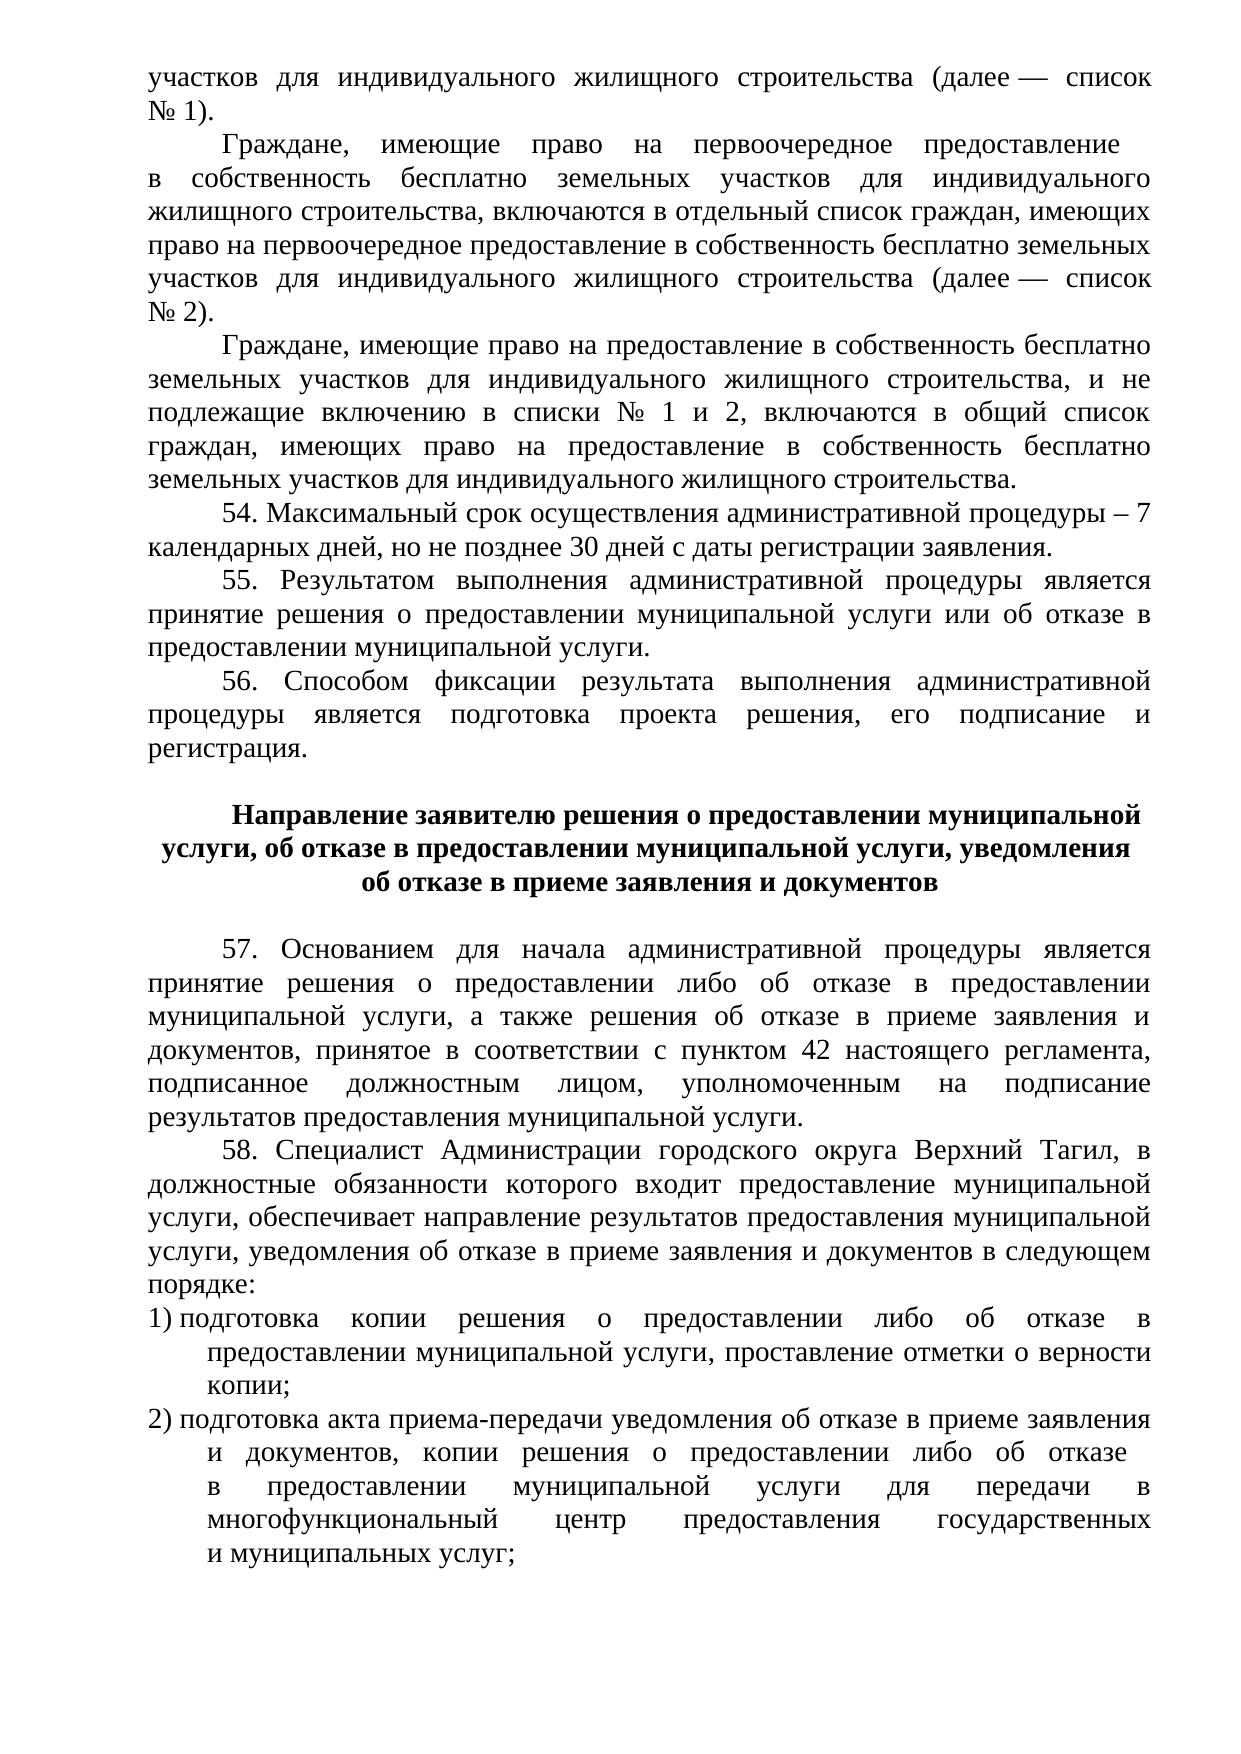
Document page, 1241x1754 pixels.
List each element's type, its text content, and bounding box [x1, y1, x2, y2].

text 58. Специалист Администрации городского округа Верхний Тагил, в должностные обязанности которого входит предоставление муниципальной услуги, обеспечивает направление результатов предоставления муниципальной услуги, уведомления об отказе в приеме заявления и документов в следующем порядке: [148, 1132, 1152, 1300]
text 56. Способом фиксации результата выполнения административной процедуры является подготовка проекта решения, его подписание и регистрация. [148, 663, 1152, 763]
text 55. Результатом выполнения административной процедуры является принятие решения о предоставлении муниципальной услуги или об отказе в предоставлении муниципальной услуги. [148, 562, 1152, 663]
list подготовка копии решения о предоставлении либо об отказе в предоставлении муниципальной услуги, проставление отметки о верности копии; [148, 1300, 1152, 1401]
text Направление заявителю решения о предоставлении муниципальной услуги, об отказе в предоставлении муниципальной услуги, уведомления об отказе в приеме заявления и документов [148, 797, 1152, 898]
list подготовка акта приема-передачи уведомления об отказе в приеме заявления и документов, копии решения о предоставлении либо об отказе в предоставлении муниципальной услуги для передачи в многофункциональный центр предоставления государственных и муниципальных услуг; [148, 1401, 1152, 1568]
text 54. Максимальный срок осуществления административной процедуры – 7 календарных дней, но не позднее 30 дней с даты регистрации заявления. [148, 495, 1152, 562]
text 57. Основанием для начала административной процедуры является принятие решения о предоставлении либо об отказе в предоставлении муниципальной услуги, а также решения об отказе в приеме заявления и документов, принятое в соответствии с пунктом 42 настоящего регламента, подписанное должностным лицом, уполномоченным на подписание результатов предоставления муниципальной услуги. [148, 931, 1152, 1132]
text Граждане, имеющие право на предоставление в собственность бесплатно земельных участков для индивидуального жилищного строительства, и не подлежащие включению в списки № 1 и 2, включаются в общий список граждан, имеющих право на предоставление в собственность бесплатно земельных участков для индивидуального жилищного строительства. [148, 327, 1152, 495]
text Граждане, имеющие право на первоочередное предоставление в собственность бесплатно земельных участков для индивидуального жилищного строительства, включаются в отдельный список граждан, имеющих право на первоочередное предоставление в собственность бесплатно земельных участков для индивидуального жилищного строительства (далее — список № 2). [148, 126, 1152, 327]
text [148, 59, 1152, 126]
